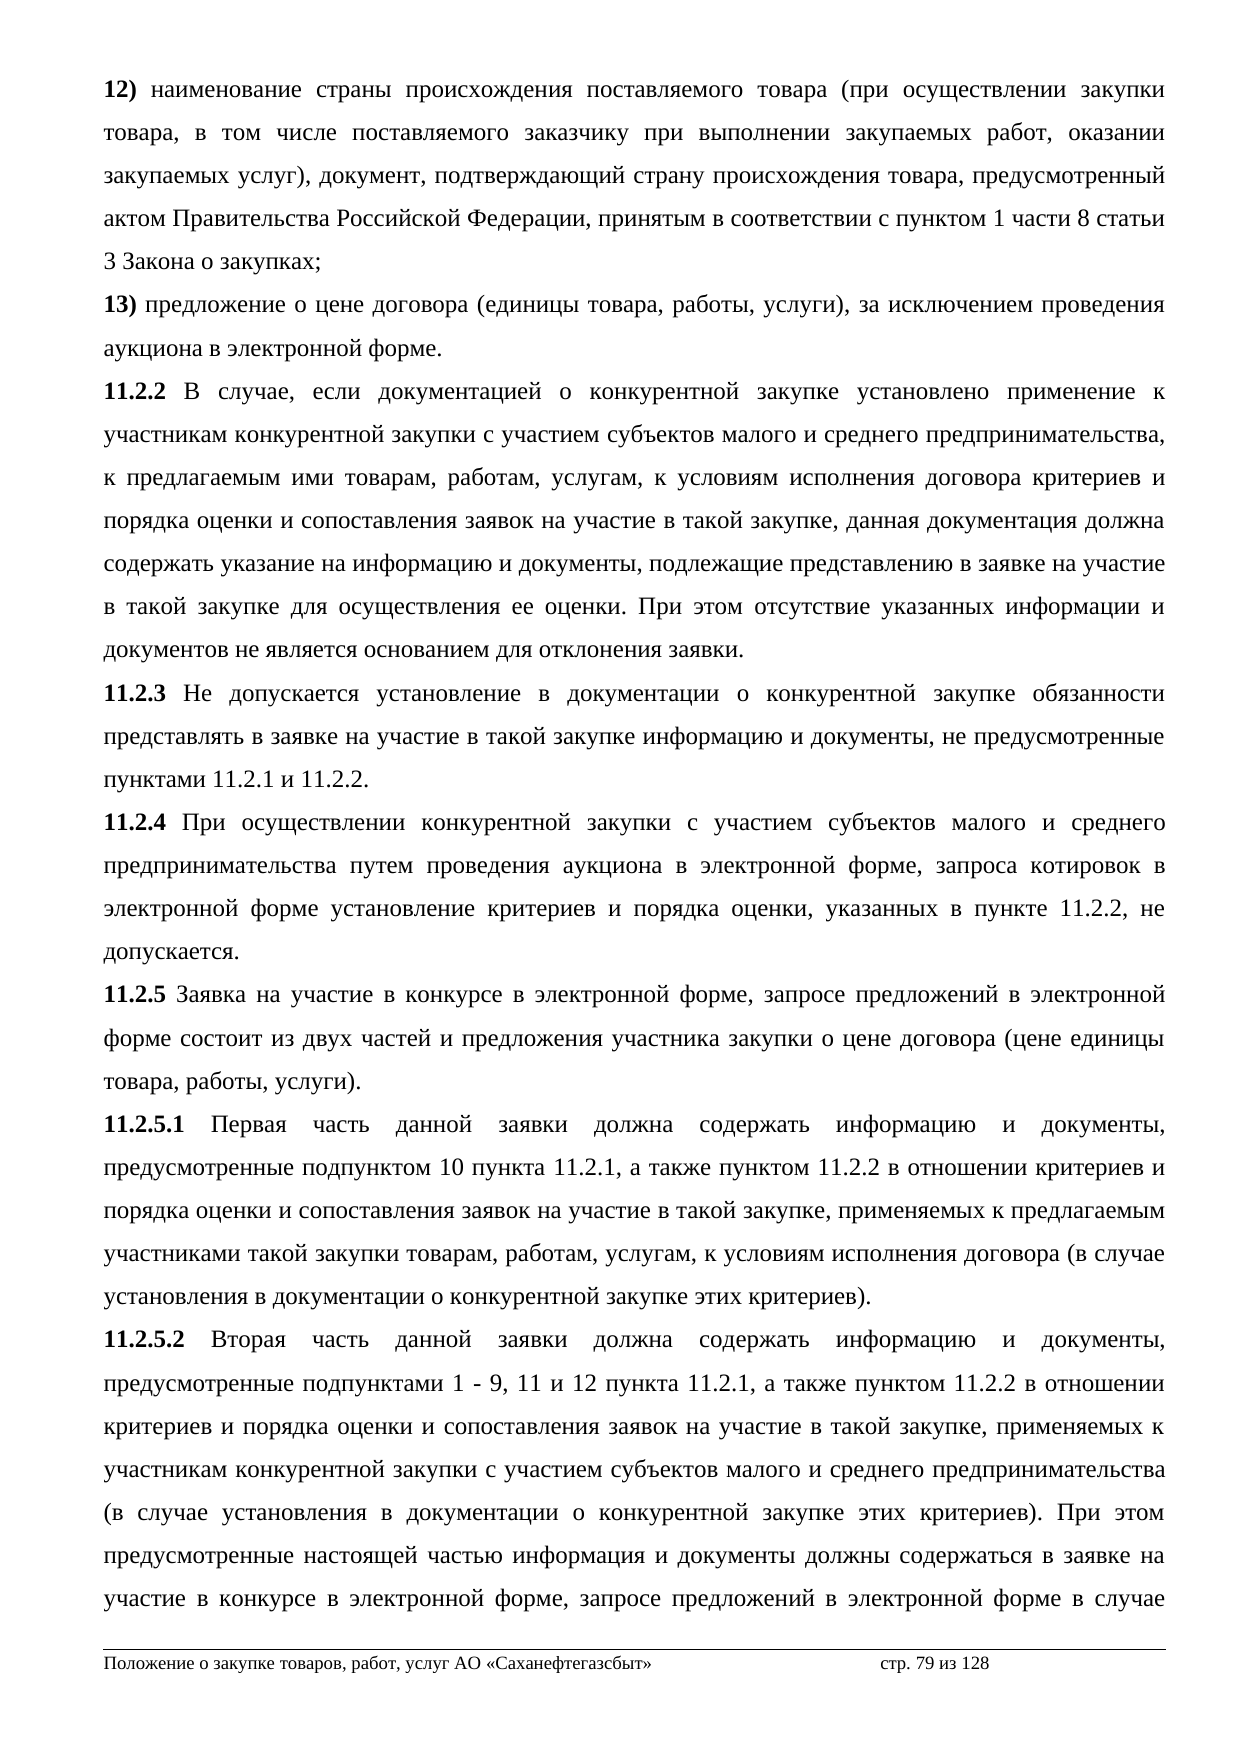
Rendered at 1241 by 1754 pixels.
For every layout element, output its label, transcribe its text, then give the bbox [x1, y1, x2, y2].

text 11.2.5 Заявка на участие в конкурсе в электронной форме, запросе предложений в электронной форме состоит из двух частей и предложения участника закупки о цене договора (цене единицы товара, работы, услуги). [103, 979, 1166, 1094]
text 11.2.5.1 Первая часть данной заявки должна содержать информацию и документы, предусмотренные подпунктом 10 пункта 11.2.1, а также пунктом 11.2.2 в отношении критериев и порядка оценки и сопоставления заявок на участие в такой закупке, применяемых к предлагаемым участниками такой закупки товарам, работам, услугам, к условиям исполнения договора (в случае установления в документации о конкурентной закупке этих критериев). [103, 1109, 1166, 1310]
text 12) наименование страны происхождения поставляемого товара (при осуществлении закупки товара, в том числе поставляемого заказчику при выполнении закупаемых работ, оказании закупаемых услуг), документ, подтверждающий страну происхождения товара, предусмотренный актом Правительства Российской Федерации, принятым в соответствии с пунктом 1 части 8 статьи 3 Закона о закупках; [103, 74, 1166, 275]
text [103, 1324, 1166, 1612]
text 11.2.4 При осуществлении конкурентной закупки с участием субъектов малого и среднего предпринимательства путем проведения аукциона в электронной форме, запроса котировок в электронной форме установление критериев и порядка оценки, указанных в пункте 11.2.2, не допускается. [103, 807, 1166, 965]
text 11.2.2 В случае, если документацией о конкурентной закупке установлено применение к участникам конкурентной закупки с участием субъектов малого и среднего предпринимательства, к предлагаемым ими товарам, работам, услугам, к условиям исполнения договора критериев и порядка оценки и сопоставления заявок на участие в такой закупке, данная документация должна содержать указание на информацию и документы, подлежащие представлению в заявке на участие в такой закупке для осуществления ее оценки. При этом отсутствие указанных информации и документов не является основанием для отклонения заявки. [103, 376, 1166, 663]
text 11.2.3 Не допускается установление в документации о конкурентной закупке обязанности представлять в заявке на участие в такой закупке информацию и документы, не предусмотренные пунктами 11.2.1 и 11.2.2. [103, 678, 1166, 793]
text 13) предложение о цене договора (единицы товара, работы, услуги), за исключением проведения аукциона в электронной форме. [103, 289, 1166, 361]
